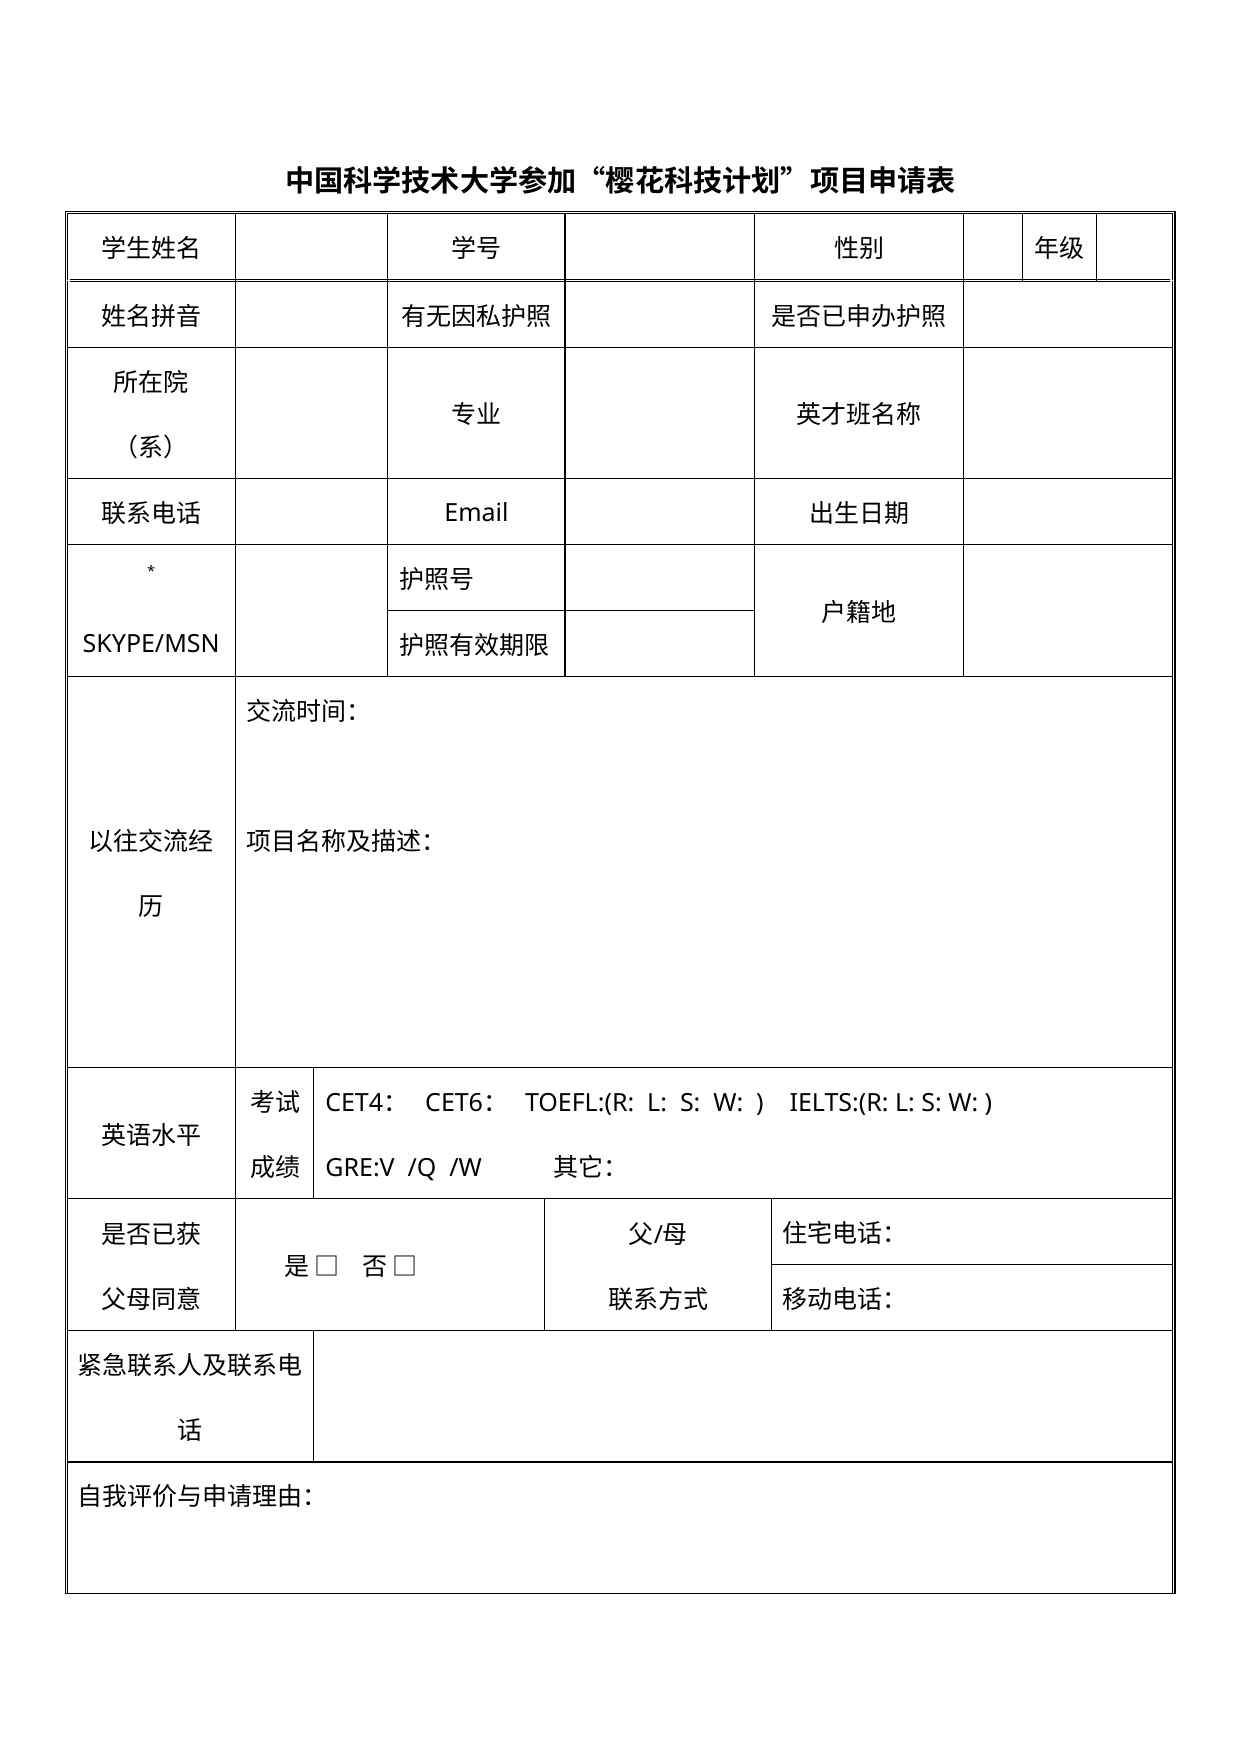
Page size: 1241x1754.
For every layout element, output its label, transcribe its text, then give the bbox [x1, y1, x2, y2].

table_cell 住宅电话： [772, 1199, 1172, 1264]
table_cell 护照有效期限 [388, 611, 564, 676]
table_cell 紧急联系人及联系电话 [68, 1331, 313, 1461]
table_cell 专业 [388, 348, 564, 478]
table_cell 护照号 [388, 545, 564, 610]
text 中国科学技术大学参加“樱花科技计划”项目申请表 [187, 146, 1053, 211]
table_cell [236, 545, 387, 676]
table_cell 户籍地 [755, 545, 963, 676]
table_cell 出生日期 [755, 479, 963, 544]
table_cell [566, 545, 754, 610]
table_header [1097, 214, 1172, 279]
table_cell CET4： CET6： TOEFL:(R: L: S: W: ) IELTS:(R: L: S: W: ) GRE:V /Q /W 其它： [314, 1068, 1172, 1198]
table_cell 考试 成绩 [236, 1068, 313, 1198]
table_cell 是否已获 父母同意 [68, 1199, 235, 1330]
table_cell 父/母 联系方式 [545, 1199, 771, 1330]
table_cell 所在院（系） [68, 348, 235, 478]
table_cell [964, 279, 1174, 347]
table_header [964, 214, 1022, 279]
table_cell 自我评价与申请理由： [68, 1463, 1172, 1592]
table_cell [566, 479, 754, 544]
table_cell Email [388, 479, 564, 544]
table_header 学号 [388, 214, 564, 279]
table_cell 英才班名称 [755, 348, 963, 478]
table_cell [314, 1331, 1172, 1461]
table_cell 是 □ 否 □ [236, 1199, 544, 1330]
table_cell * SKYPE/MSN [68, 545, 235, 676]
table_cell 以往交流经历 [68, 677, 235, 1067]
table_cell 联系电话 [68, 479, 235, 544]
table_cell 交流时间： 项目名称及描述： [236, 677, 1172, 1067]
table_cell 是否已申办护照 [755, 282, 963, 347]
table_cell [964, 545, 1172, 676]
table_cell 姓名拼音 [66, 279, 235, 347]
table_cell [236, 282, 387, 347]
table_cell [566, 611, 754, 676]
table_cell [964, 479, 1172, 544]
table_cell [236, 479, 387, 544]
table_cell [964, 348, 1172, 478]
table_cell 移动电话： [772, 1265, 1172, 1330]
table_header 学生姓名 [68, 214, 235, 279]
table_cell [236, 348, 387, 478]
table_header [566, 214, 754, 279]
table_cell [566, 282, 754, 347]
table_cell 有无因私护照 [388, 282, 564, 347]
table_header 性别 [755, 214, 963, 279]
table_header [236, 214, 387, 279]
table_header 年级 [1023, 214, 1096, 279]
table_cell 英语水平 [68, 1068, 235, 1198]
table_cell [566, 348, 754, 478]
